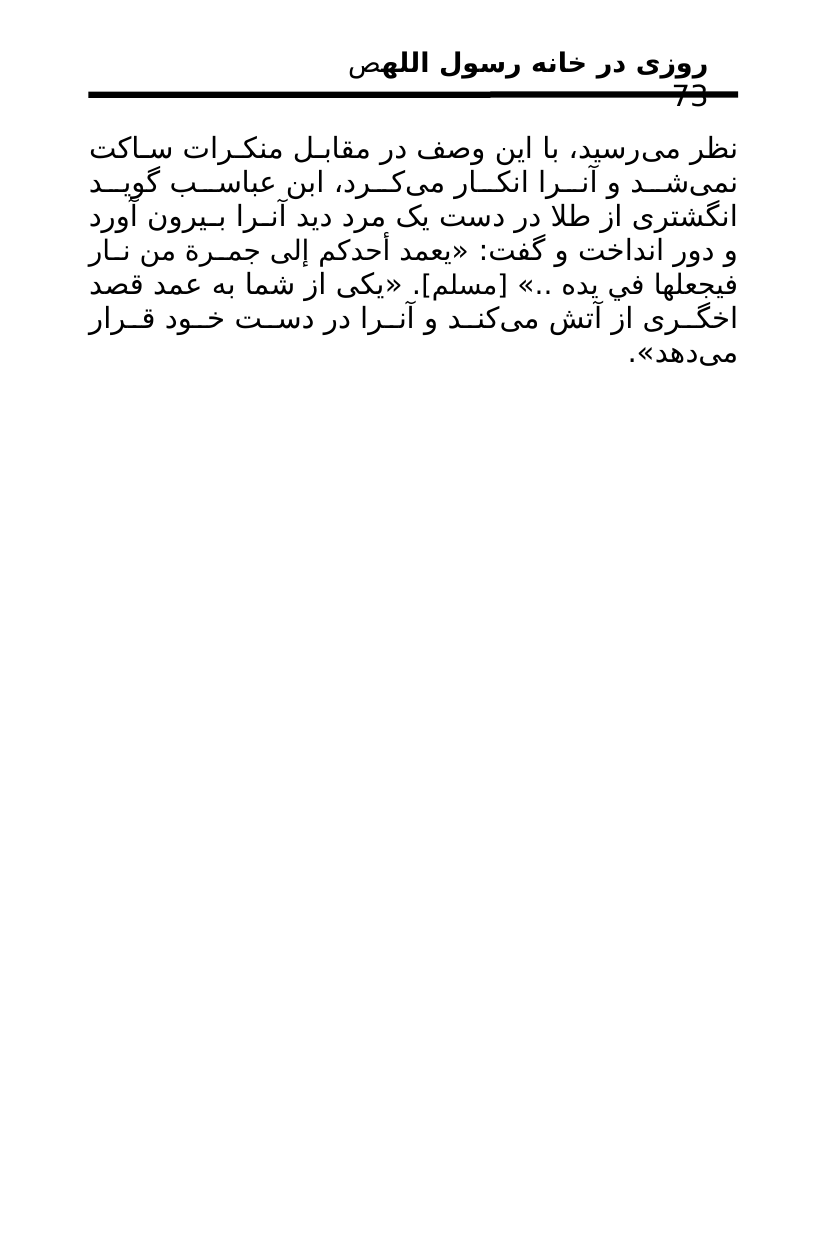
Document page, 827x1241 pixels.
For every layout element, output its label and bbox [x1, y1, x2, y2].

text [89, 132, 738, 369]
